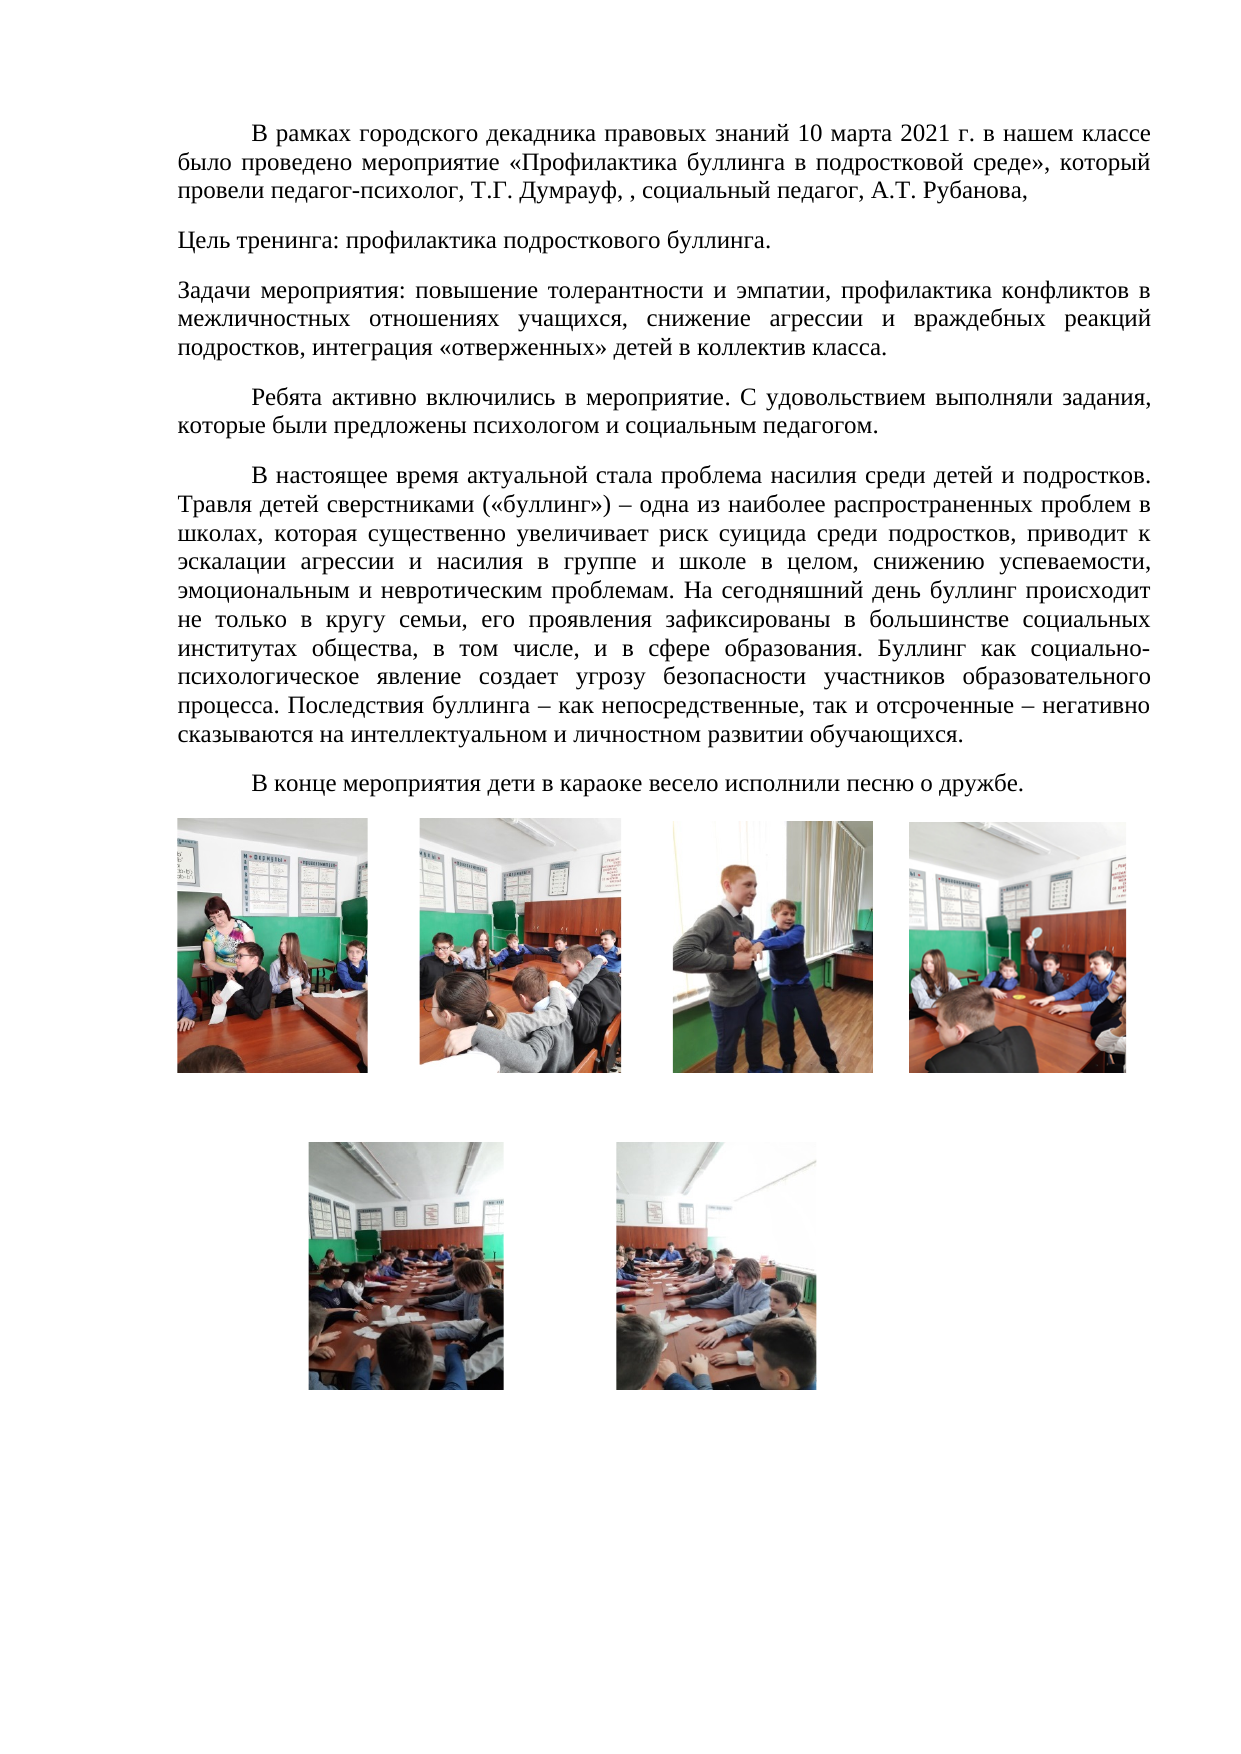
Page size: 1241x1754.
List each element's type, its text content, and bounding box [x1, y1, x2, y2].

picture [177, 818, 368, 1073]
text В конце мероприятия дети в караоке весело исполнили песню о дружбе. [177, 768, 1152, 797]
picture [308, 1142, 504, 1390]
picture [909, 822, 1127, 1073]
picture [419, 818, 622, 1073]
text Ребята активно включились в мероприятие. С удовольствием выполняли задания, которые были предложены психологом и социальным педагогом. [177, 382, 1152, 439]
text В настоящее время актуальной стала проблема насилия среди детей и подростков. Травля детей сверстниками («буллинг») – одна из наиболее распространенных проблем в школах, которая существенно увеличивает риск суицида среди подростков, приводит к эскалации агрессии и насилия в группе и школе в целом, снижению успеваемости, эмоциональным и невротическим проблемам. На сегодняшний день буллинг происходит не только в кругу семьи, его проявления зафиксированы в большинстве социальных институтах общества, в том числе, и в сфере образования. Буллинг как социально-психологическое явление создает угрозу безопасности участников образовательного процесса. Последствия буллинга – как непосредственные, так и отсроченные – негативно сказываются на интеллектуальном и личностном развитии обучающихся. [177, 460, 1152, 748]
text Задачи мероприятия: повышение толерантности и эмпатии, профилактика конфликтов в межличностных отношениях учащихся, снижение агрессии и враждебных реакций подростков, интеграция «отверженных» детей в коллектив класса. [177, 275, 1152, 361]
picture [672, 821, 873, 1073]
picture [616, 1142, 817, 1390]
text Цель тренинга: профилактика подросткового буллинга. [177, 225, 1152, 254]
text В рамках городского декадника правовых знаний 10 марта 2021 г. в нашем классе было проведено мероприятие «Профилактика буллинга в подростковой среде», который провели педагог-психолог, Т.Г. Думрауф, , социальный педагог, А.Т. Рубанова, [177, 118, 1152, 204]
